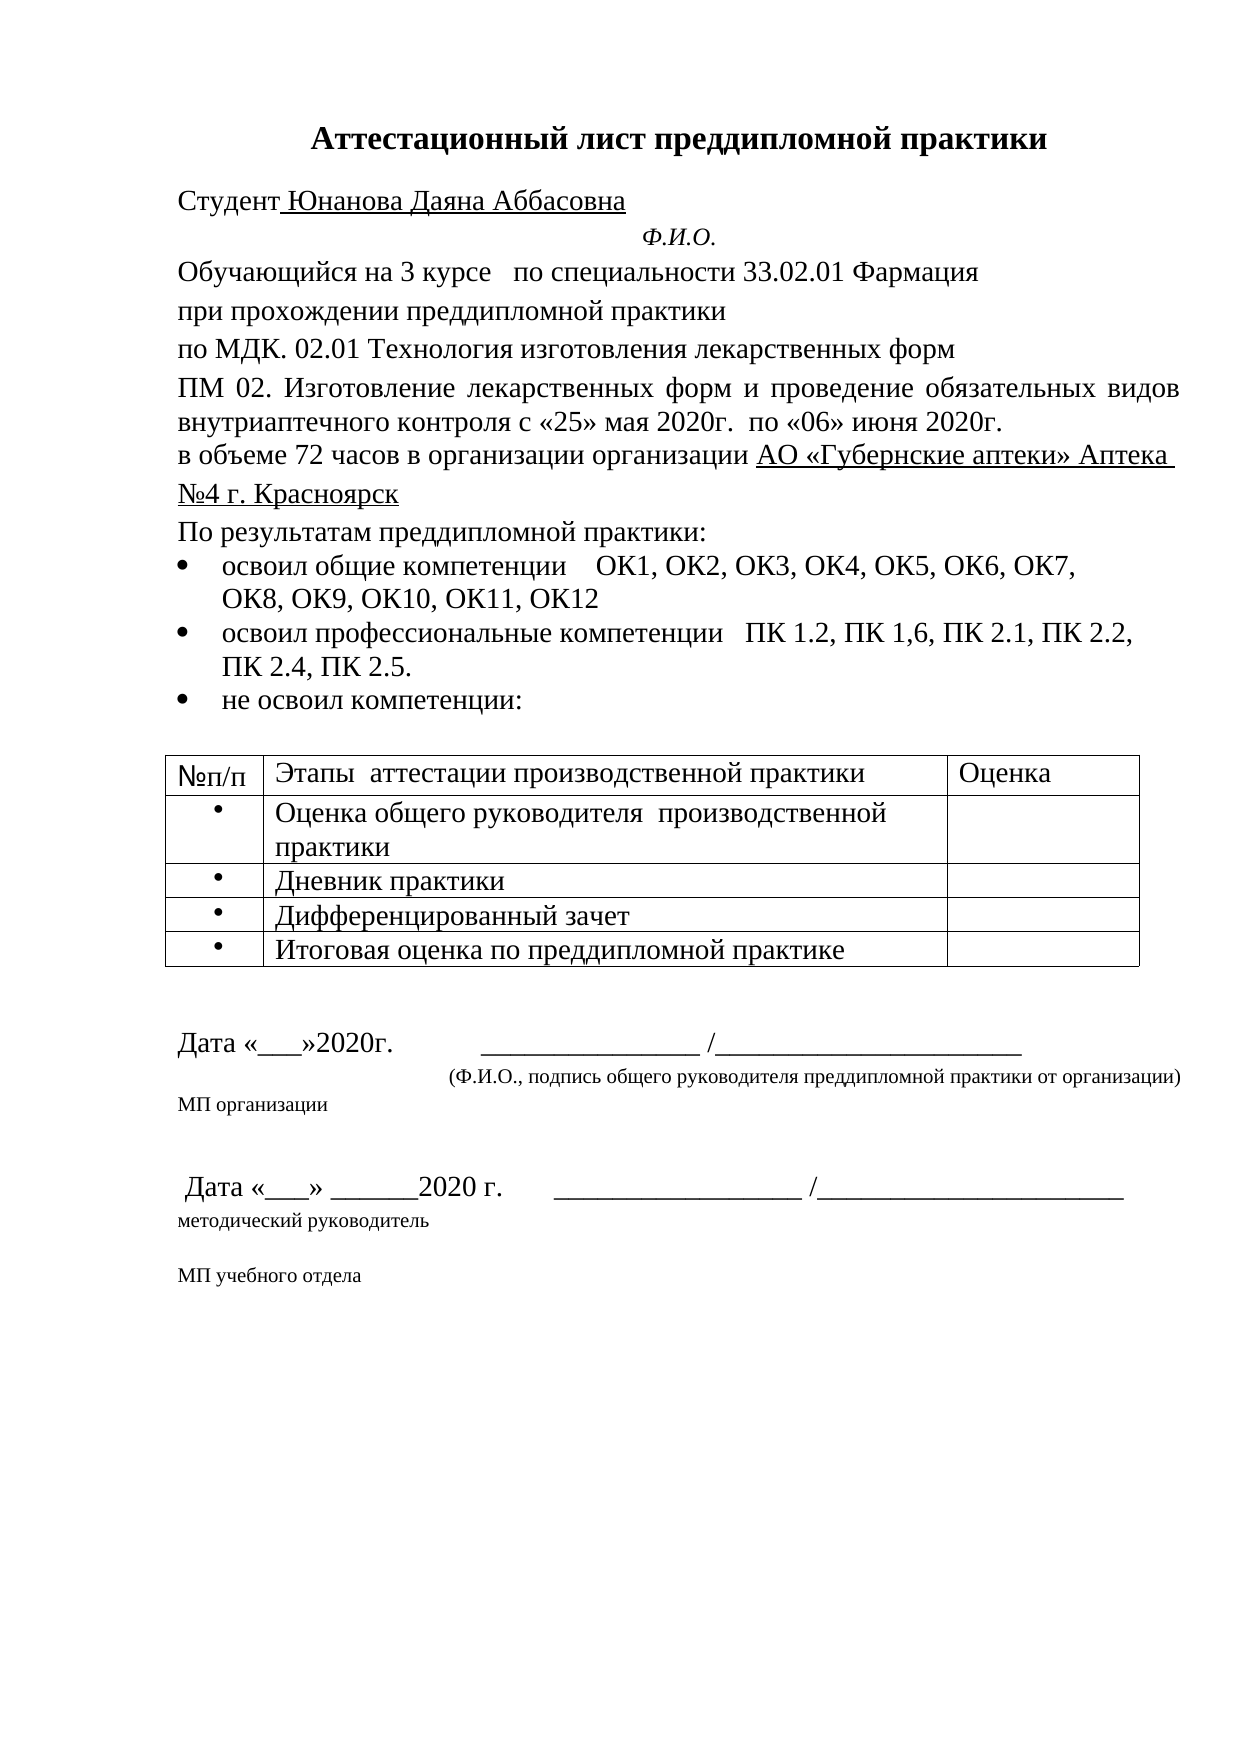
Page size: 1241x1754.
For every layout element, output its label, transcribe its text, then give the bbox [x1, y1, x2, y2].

table_header Оценка [948, 756, 1139, 795]
text в объеме 72 часов в организации организации АО «Губернские аптеки» Аптека №4 г. Красноярск [177, 437, 1181, 509]
text Ф.И.О. [177, 222, 1181, 250]
text МП организации [177, 1092, 1181, 1116]
table_cell [948, 932, 1139, 966]
text при прохождении преддипломной практики [177, 293, 1181, 327]
table_cell [166, 932, 263, 966]
table_cell [166, 796, 263, 863]
table_cell [948, 898, 1139, 931]
text ПМ 02. Изготовление лекарственных форм и проведение обязательных видов внутриаптечного контроля с «25» мая 2020г. по «06» июня 2020г. [177, 370, 1181, 437]
list освоил общие компетенции ОК1, ОК2, ОК3, ОК4, ОК5, ОК6, ОК7, [177, 548, 1181, 582]
table_cell [948, 796, 1139, 863]
table_cell [166, 864, 263, 897]
text (Ф.И.О., подпись общего руководителя преддипломной практики от организации) [177, 1064, 1181, 1088]
table_cell Дневник практики [264, 864, 947, 897]
text ОК8, ОК9, ОК10, ОК11, ОК12 [222, 582, 1181, 615]
list не освоил компетенции: [177, 682, 1181, 716]
text МП учебного отдела [177, 1263, 1181, 1287]
table_cell Дифференцированный зачет [264, 898, 947, 931]
text Дата «___» ______2020 г. _________________ /_____________________ [177, 1169, 1181, 1202]
text методический руководитель [177, 1207, 1181, 1232]
text Обучающийся на 3 курсе по специальности 33.02.01 Фармация [177, 254, 1181, 288]
table_header Этапы аттестации производственной практики [264, 756, 947, 795]
table_cell [948, 864, 1139, 897]
table_cell Оценка общего руководителя производственной практики [264, 796, 947, 863]
table_header №п/п [166, 756, 263, 795]
text по МДК. 02.01 Технология изготовления лекарственных форм [177, 332, 1181, 365]
text Дата «___»2020г. _______________ /_____________________ [177, 1026, 1181, 1059]
table_cell [166, 898, 263, 931]
text Аттестационный лист преддипломной практики [177, 118, 1181, 156]
text По результатам преддипломной практики: [177, 514, 1181, 548]
table_cell Итоговая оценка по преддипломной практике [264, 932, 947, 966]
list освоил профессиональные компетенции ПК 1.2, ПК 1,6, ПК 2.1, ПК 2.2, ПК 2.4, ПК 2.5. [177, 615, 1181, 682]
text Студент Юнанова Даяна Аббасовна [177, 183, 1181, 217]
